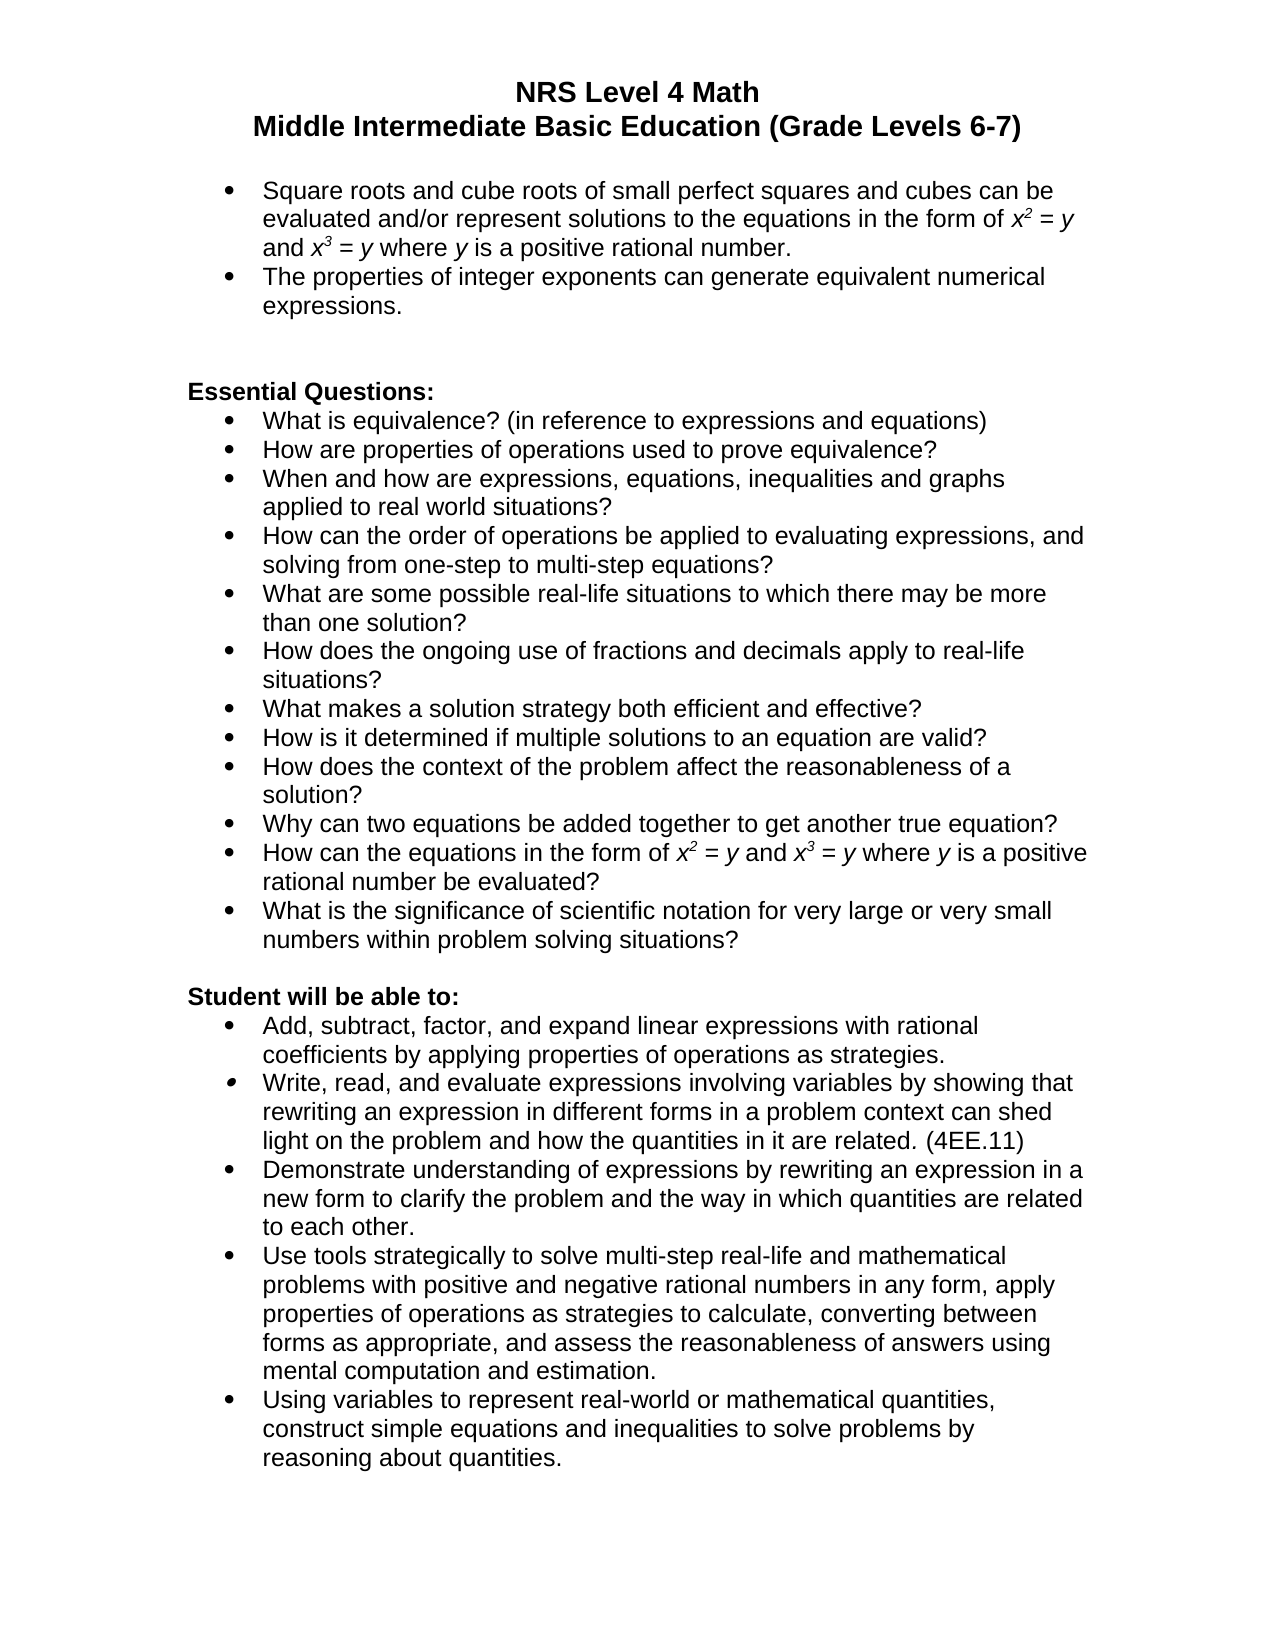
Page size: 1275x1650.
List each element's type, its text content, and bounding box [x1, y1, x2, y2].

list When and how are expressions, equations, inequalities and graphs applied to real world situations? [225, 463, 1087, 521]
list Why can two equations be added together to get another true equation? [225, 809, 1087, 838]
list How can the equations in the form of x2 = y and x3 = y where y is a positive rational number be evaluated? [225, 838, 1087, 896]
list How is it determined if multiple solutions to an equation are valid? [225, 723, 1087, 752]
list Using variables to represent real-world or mathematical quantities, construct simple equations and inequalities to solve problems by reasoning about quantities. [225, 1385, 1087, 1471]
list What is the significance of scientific notation for very large or very small numbers within problem solving situations? [225, 896, 1087, 953]
list What is equivalence? (in reference to expressions and equations) [225, 406, 1087, 435]
list Use tools strategically to solve multi-step real-life and mathematical problems with positive and negative rational numbers in any form, apply properties of operations as strategies to calculate, converting between forms as appropriate, and assess the reasonableness of answers using mental computation and estimation. [225, 1241, 1087, 1385]
list What makes a solution strategy both efficient and effective? [225, 694, 1087, 723]
list Add, subtract, factor, and expand linear expressions with rational coefficients by applying properties of operations as strategies. [225, 1011, 1087, 1068]
text Student will be able to: [187, 982, 1087, 1011]
list Square roots and cube roots of small perfect squares and cubes can be evaluated and/or represent solutions to the equations in the form of x2 = y and x3 = y where y is a positive rational number. [225, 176, 1087, 262]
list How does the context of the problem affect the reasonableness of a solution? [225, 752, 1087, 809]
list How can the order of operations be applied to evaluating expressions, and solving from one-step to multi-step equations? [225, 521, 1087, 579]
list Demonstrate understanding of expressions by rewriting an expression in a new form to clarify the problem and the way in which quantities are related to each other. [225, 1155, 1087, 1241]
text Essential Questions: [187, 377, 1087, 406]
list How does the ongoing use of fractions and decimals apply to real-life situations? [225, 636, 1087, 694]
list Write, read, and evaluate expressions involving variables by showing that rewriting an expression in different forms in a problem context can shed light on the problem and how the quantities in it are related. (4EE.11) [225, 1068, 1087, 1155]
list What are some possible real-life situations to which there may be more than one solution? [225, 579, 1087, 636]
list How are properties of operations used to prove equivalence? [225, 435, 1087, 463]
list The properties of integer exponents can generate equivalent numerical expressions. [225, 262, 1087, 319]
